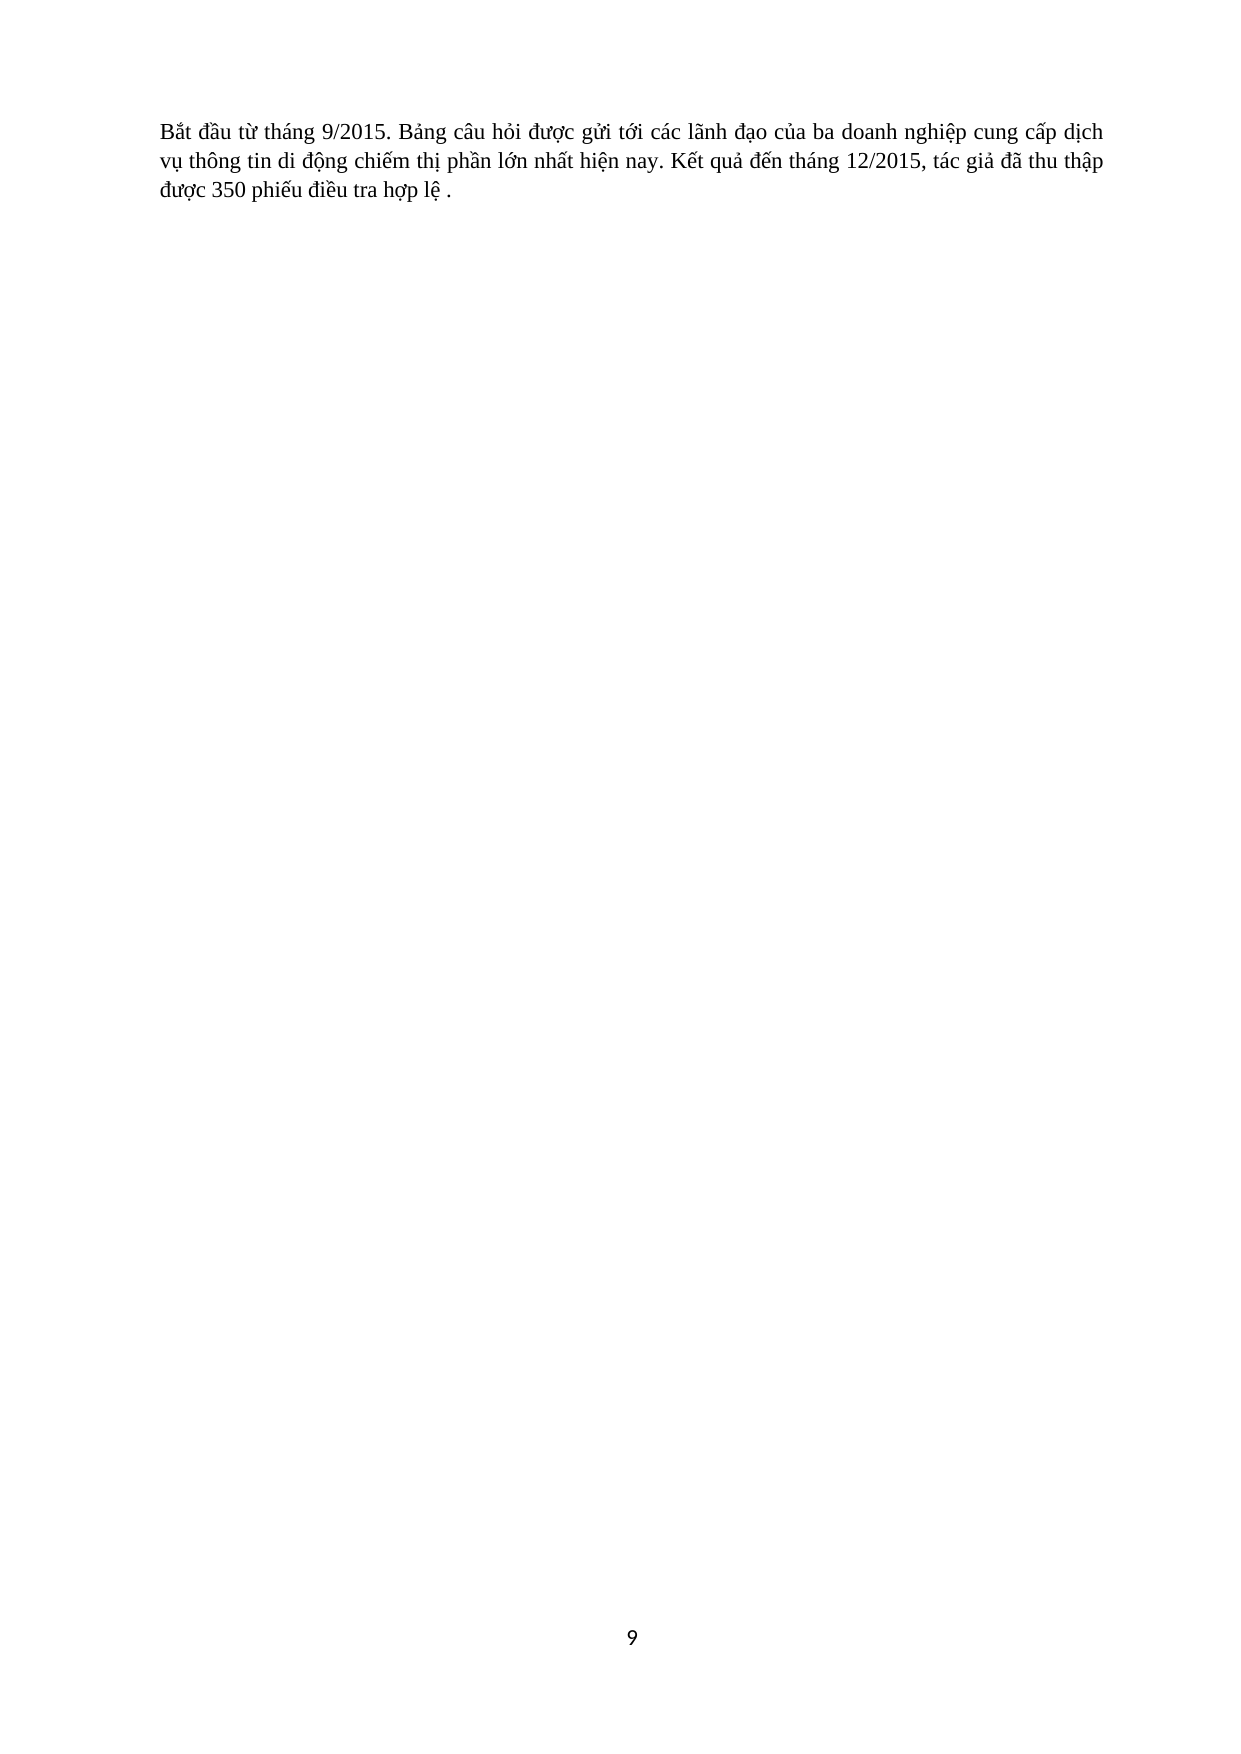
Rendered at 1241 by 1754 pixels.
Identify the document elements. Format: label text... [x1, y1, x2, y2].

text Bắt đầu từ tháng 9/2015. Bảng câu hỏi được gửi tới các lãnh đạo của ba doanh nghiệp cung cấp dịch vụ thông tin di động chiếm thị phần lớn nhất hiện nay. Kết quả đến tháng 12/2015, tác giả đã thu thập được 350 phiếu điều tra hợp lệ . [159, 118, 1104, 202]
